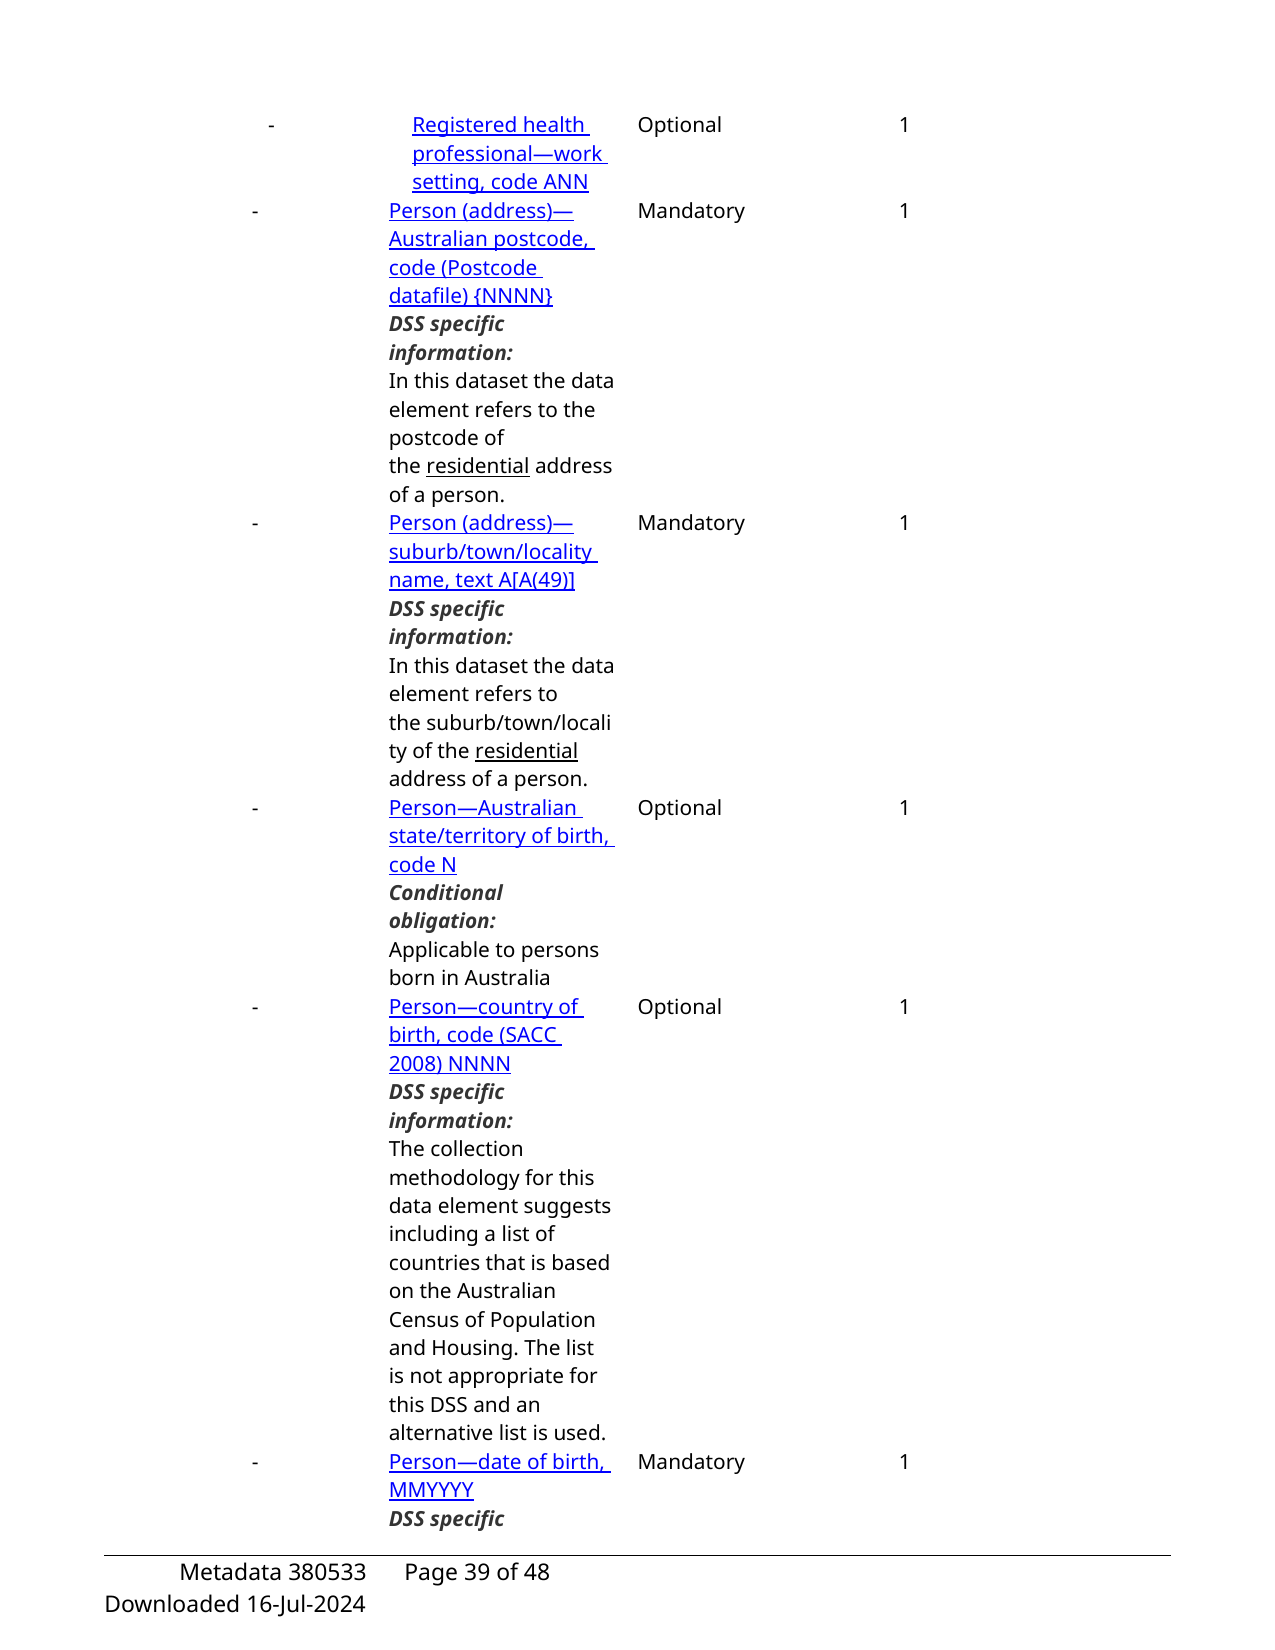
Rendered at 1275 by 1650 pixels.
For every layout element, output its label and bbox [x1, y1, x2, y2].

table_cell [93, 110, 1159, 1532]
